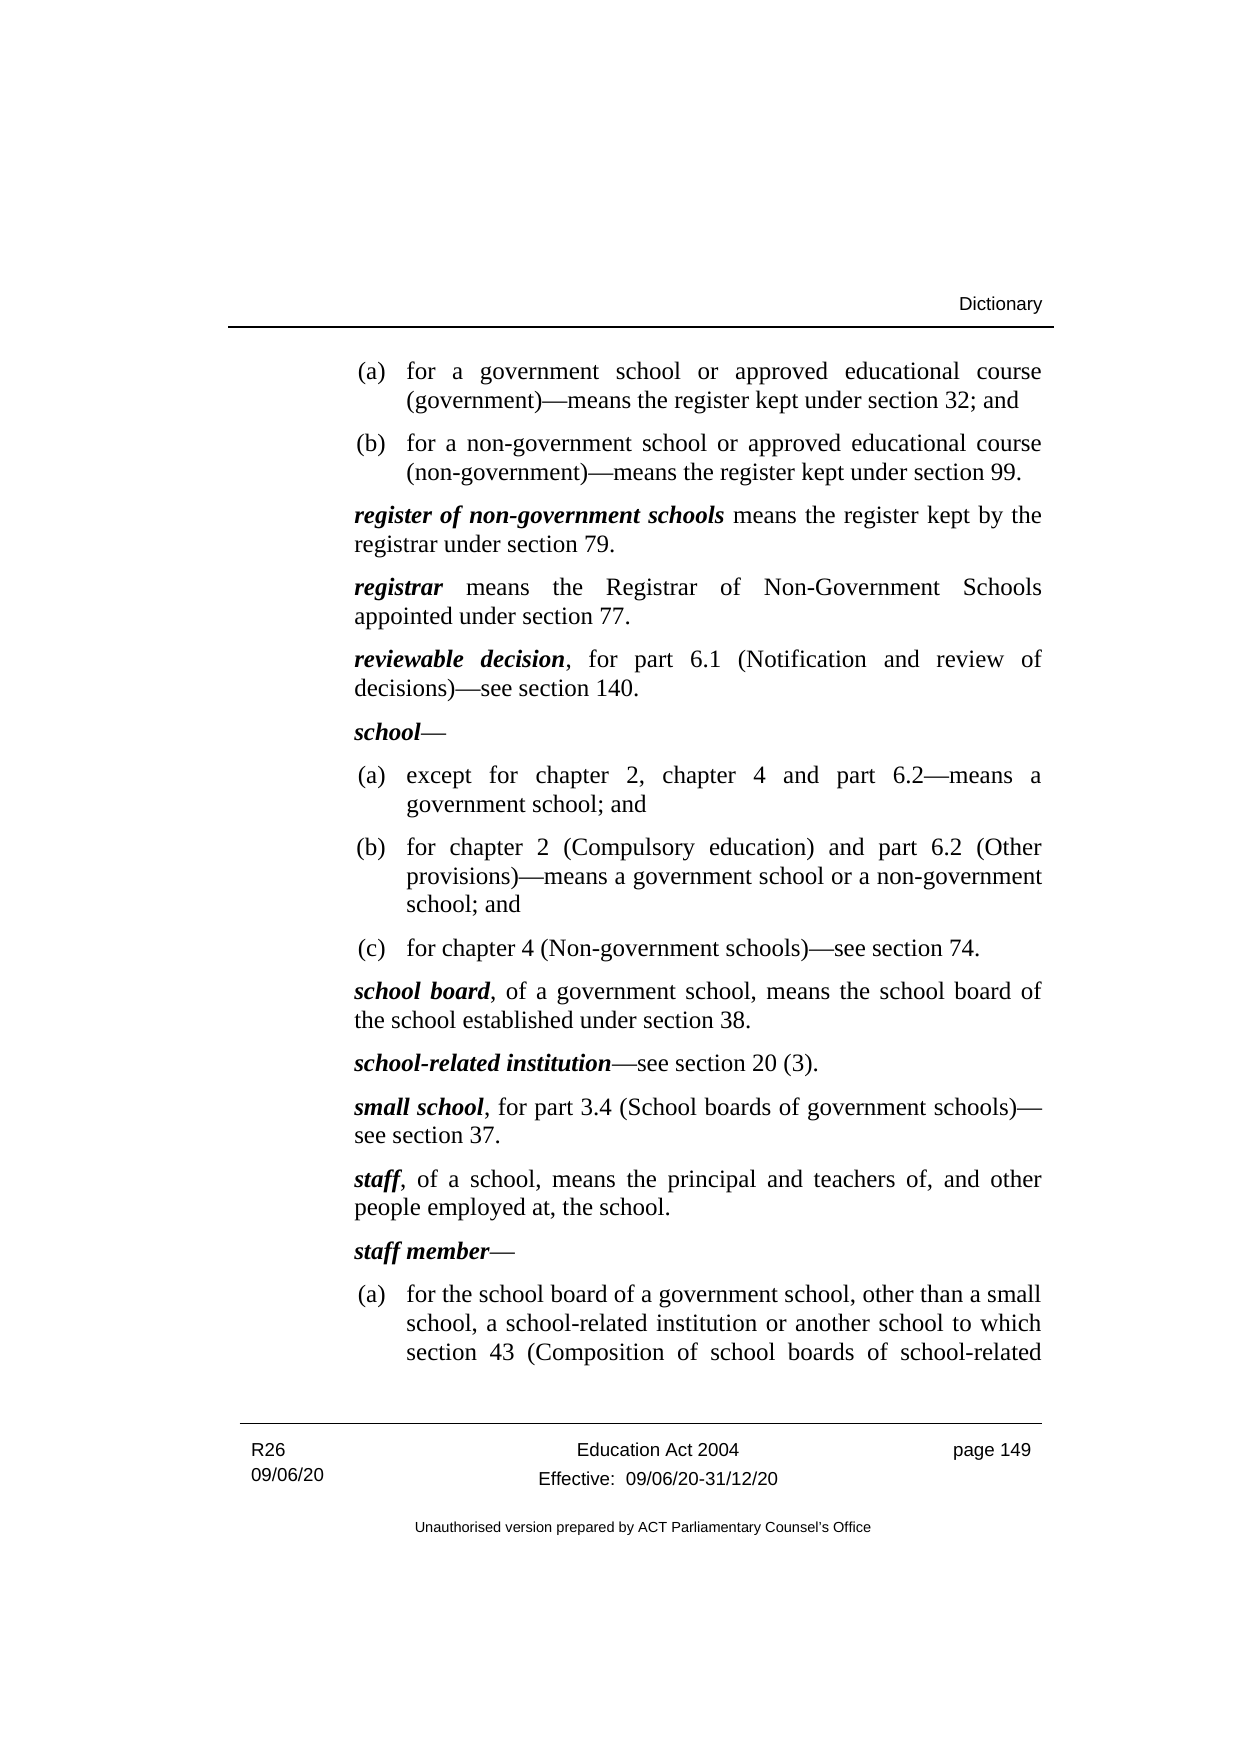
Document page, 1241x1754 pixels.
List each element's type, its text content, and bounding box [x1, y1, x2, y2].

text staff member— [354, 1236, 1042, 1264]
text (b) for chapter 2 (Compulsory education) and part 6.2 (Other provisions)—means a government school or a non-government school; and [239, 832, 1042, 918]
text (a) except for chapter 2, chapter 4 and part 6.2—means a government school; and [239, 760, 1042, 817]
text (c) for chapter 4 (Non-government schools)—see section 74. [239, 933, 1042, 962]
text registrar means the Registrar of Non-Government Schools appointed under section 77. [354, 572, 1042, 630]
text (b) for a non-government school or approved educational course (non-government)—means the register kept under section 99. [239, 428, 1042, 486]
text school-related institution—see section 20 (3). [354, 1048, 1042, 1077]
text (a) for a government school or approved educational course (government)—means the register kept under section 32; and [239, 356, 1042, 414]
text reviewable decision, for part 6.1 (Notification and review of decisions)—see section 140. [354, 644, 1042, 702]
text register of non-government schools means the register kept by the registrar under section 79. [354, 500, 1042, 558]
text school board, of a government school, means the school board of the school established under section 38. [354, 976, 1042, 1034]
text staff, of a school, means the principal and teachers of, and other people employed at, the school. [354, 1164, 1042, 1221]
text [239, 1279, 1042, 1365]
text small school, for part 3.4 (School boards of government schools)—see section 37. [354, 1092, 1042, 1149]
text school— [354, 717, 1042, 745]
